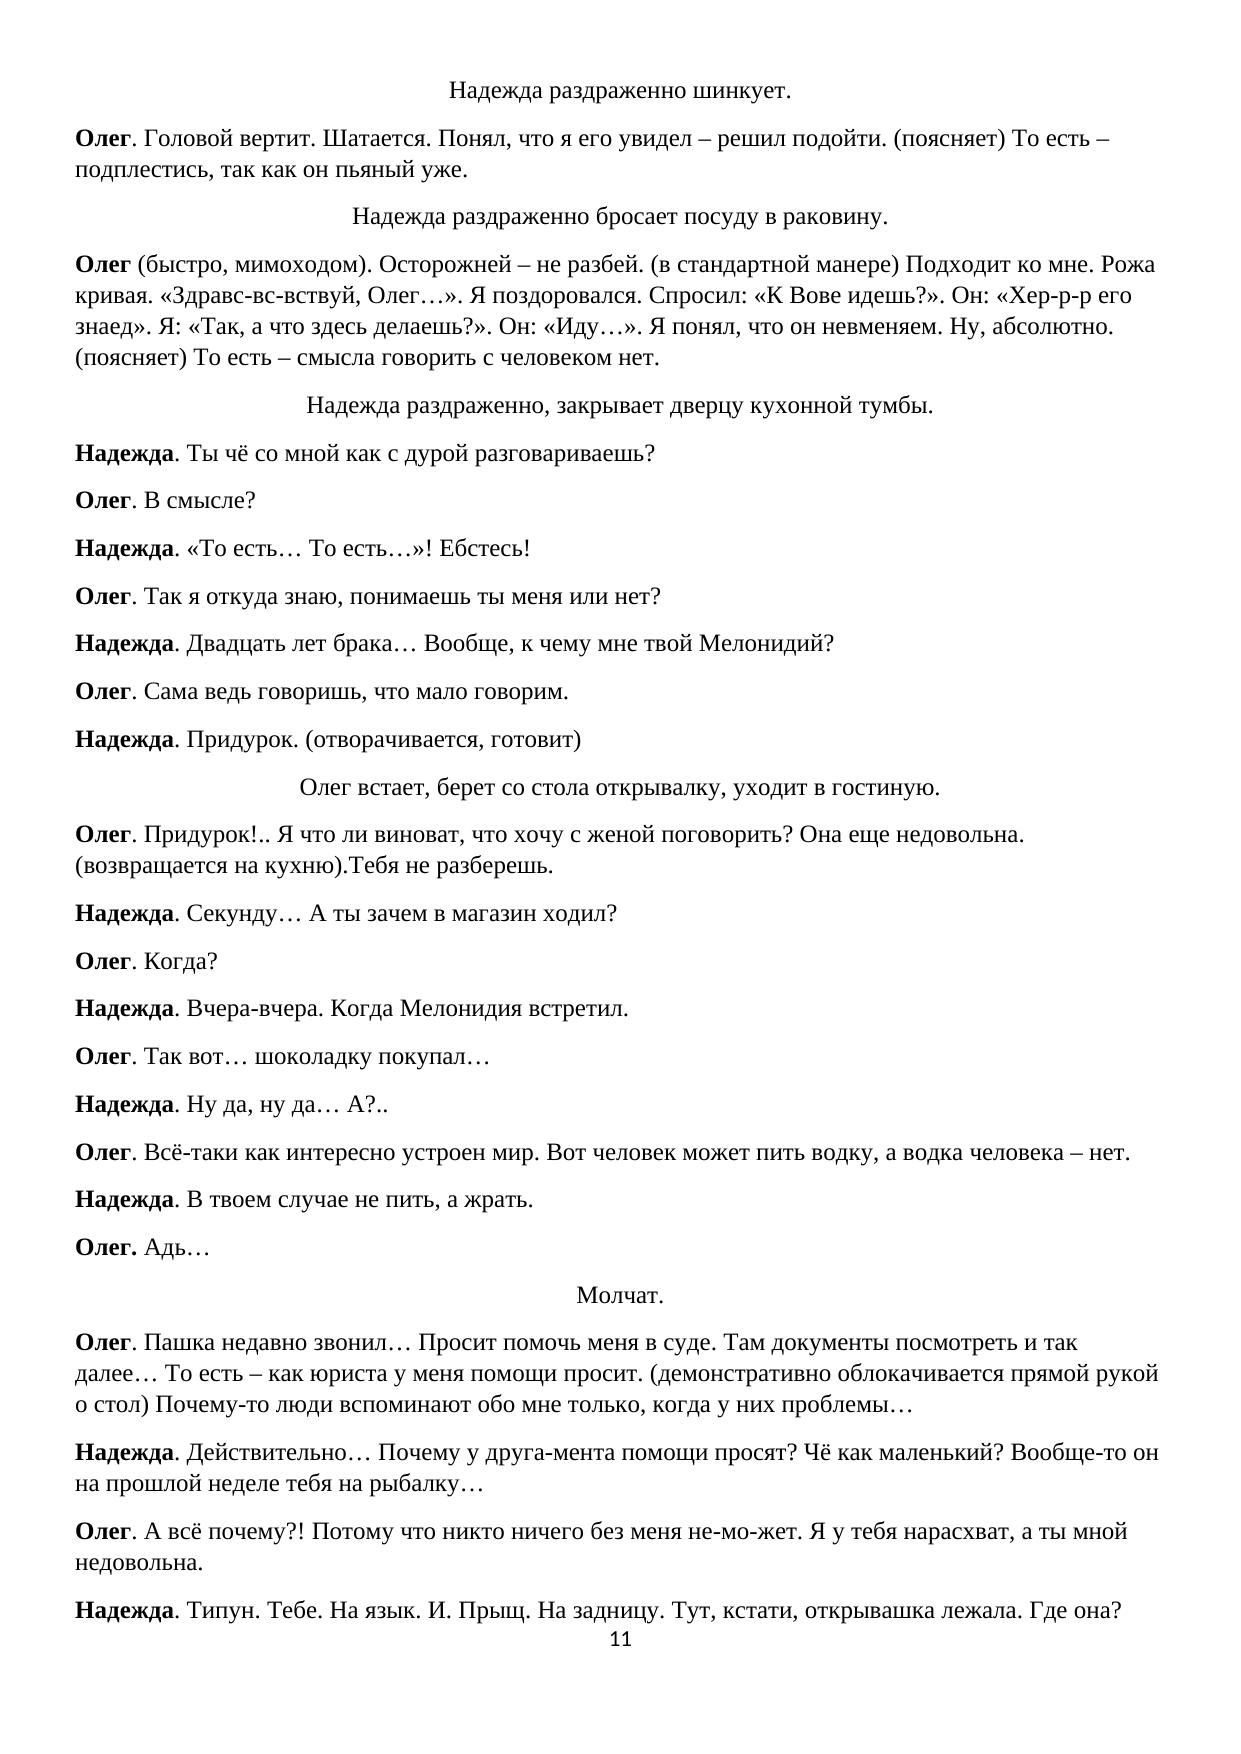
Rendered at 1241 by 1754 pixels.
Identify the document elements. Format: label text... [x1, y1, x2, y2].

text Олег. А всё почему?! Потому что никто ничего без меня не-мо-жет. Я у тебя нарасхват, а ты мной недовольна. [75, 1516, 1165, 1576]
text Олег. Сама ведь говоришь, что мало говорим. [75, 676, 1165, 705]
text Олег встает, берет со стола открывалку, уходит в гостиную. [75, 772, 1165, 800]
text Надежда. Типун. Тебе. На язык. И. Прыщ. На задницу. Тут, кстати, открывашка лежала. Где она? [75, 1595, 1165, 1623]
text Олег (быстро, мимоходом). Осторожней – не разбей. (в стандартной манере) Подходит ко мне. Рожа кривая. «Здравс-вс-вствуй, Олег…». Я поздоровался. Спросил: «К Вове идешь?». Он: «Хер-р-р его знаед». Я: «Так, а что здесь делаешь?». Он: «Иду…». Я понял, что он невменяем. Ну, абсолютно. (поясняет) То есть – смысла говорить с человеком нет. [75, 249, 1165, 371]
text Олег. Пашка недавно звонил… Просит помочь меня в суде. Там документы посмотреть и так далее… То есть – как юриста у меня помощи просит. (демонстративно облокачивается прямой рукой о стол) Почему-то люди вспоминают обо мне только, когда у них проблемы… [75, 1327, 1165, 1418]
text Олег. Адь… [75, 1232, 1165, 1261]
text Надежда. Двадцать лет брака… Вообще, к чему мне твой Мелонидий? [75, 628, 1165, 657]
text Олег. Всё-таки как интересно устроен мир. Вот человек может пить водку, а водка человека – нет. [75, 1137, 1165, 1165]
text Надежда раздраженно бросает посуду в раковину. [75, 201, 1165, 230]
text Олег. Придурок!.. Я что ли виноват, что хочу с женой поговорить? Она еще недовольна. (возвращается на кухню).Тебя не разберешь. [75, 819, 1165, 879]
text Надежда. Вчера-вчера. Когда Мелонидия встретил. [75, 993, 1165, 1022]
text Олег. Когда? [75, 946, 1165, 974]
text Надежда. В твоем случае не пить, а жрать. [75, 1184, 1165, 1213]
text Олег. Так я откуда знаю, понимаешь ты меня или нет? [75, 581, 1165, 609]
text Олег. Так вот… шоколадку покупал… [75, 1041, 1165, 1070]
text Надежда раздраженно шинкует. [75, 75, 1165, 104]
text Надежда. Секунду… А ты зачем в магазин ходил? [75, 898, 1165, 927]
text Надежда. «То есть… То есть…»! Ебстесь! [75, 533, 1165, 562]
text Надежда. Ну да, ну да… А?.. [75, 1089, 1165, 1118]
text Молчат. [75, 1280, 1165, 1308]
text Надежда. Действительно… Почему у друга-мента помощи просят? Чё как маленький? Вообще-то он на прошлой неделе тебя на рыбалку… [75, 1437, 1165, 1497]
text Олег. Головой вертит. Шатается. Понял, что я его увидел – решил подойти. (поясняет) То есть – подплестись, так как он пьяный уже. [75, 123, 1165, 182]
text Надежда. Придурок. (отворачивается, готовит) [75, 724, 1165, 753]
text Олег. В смысле? [75, 485, 1165, 514]
text Надежда раздраженно, закрывает дверцу кухонной тумбы. [75, 390, 1165, 419]
text Надежда. Ты чё со мной как с дурой разговариваешь? [75, 438, 1165, 466]
